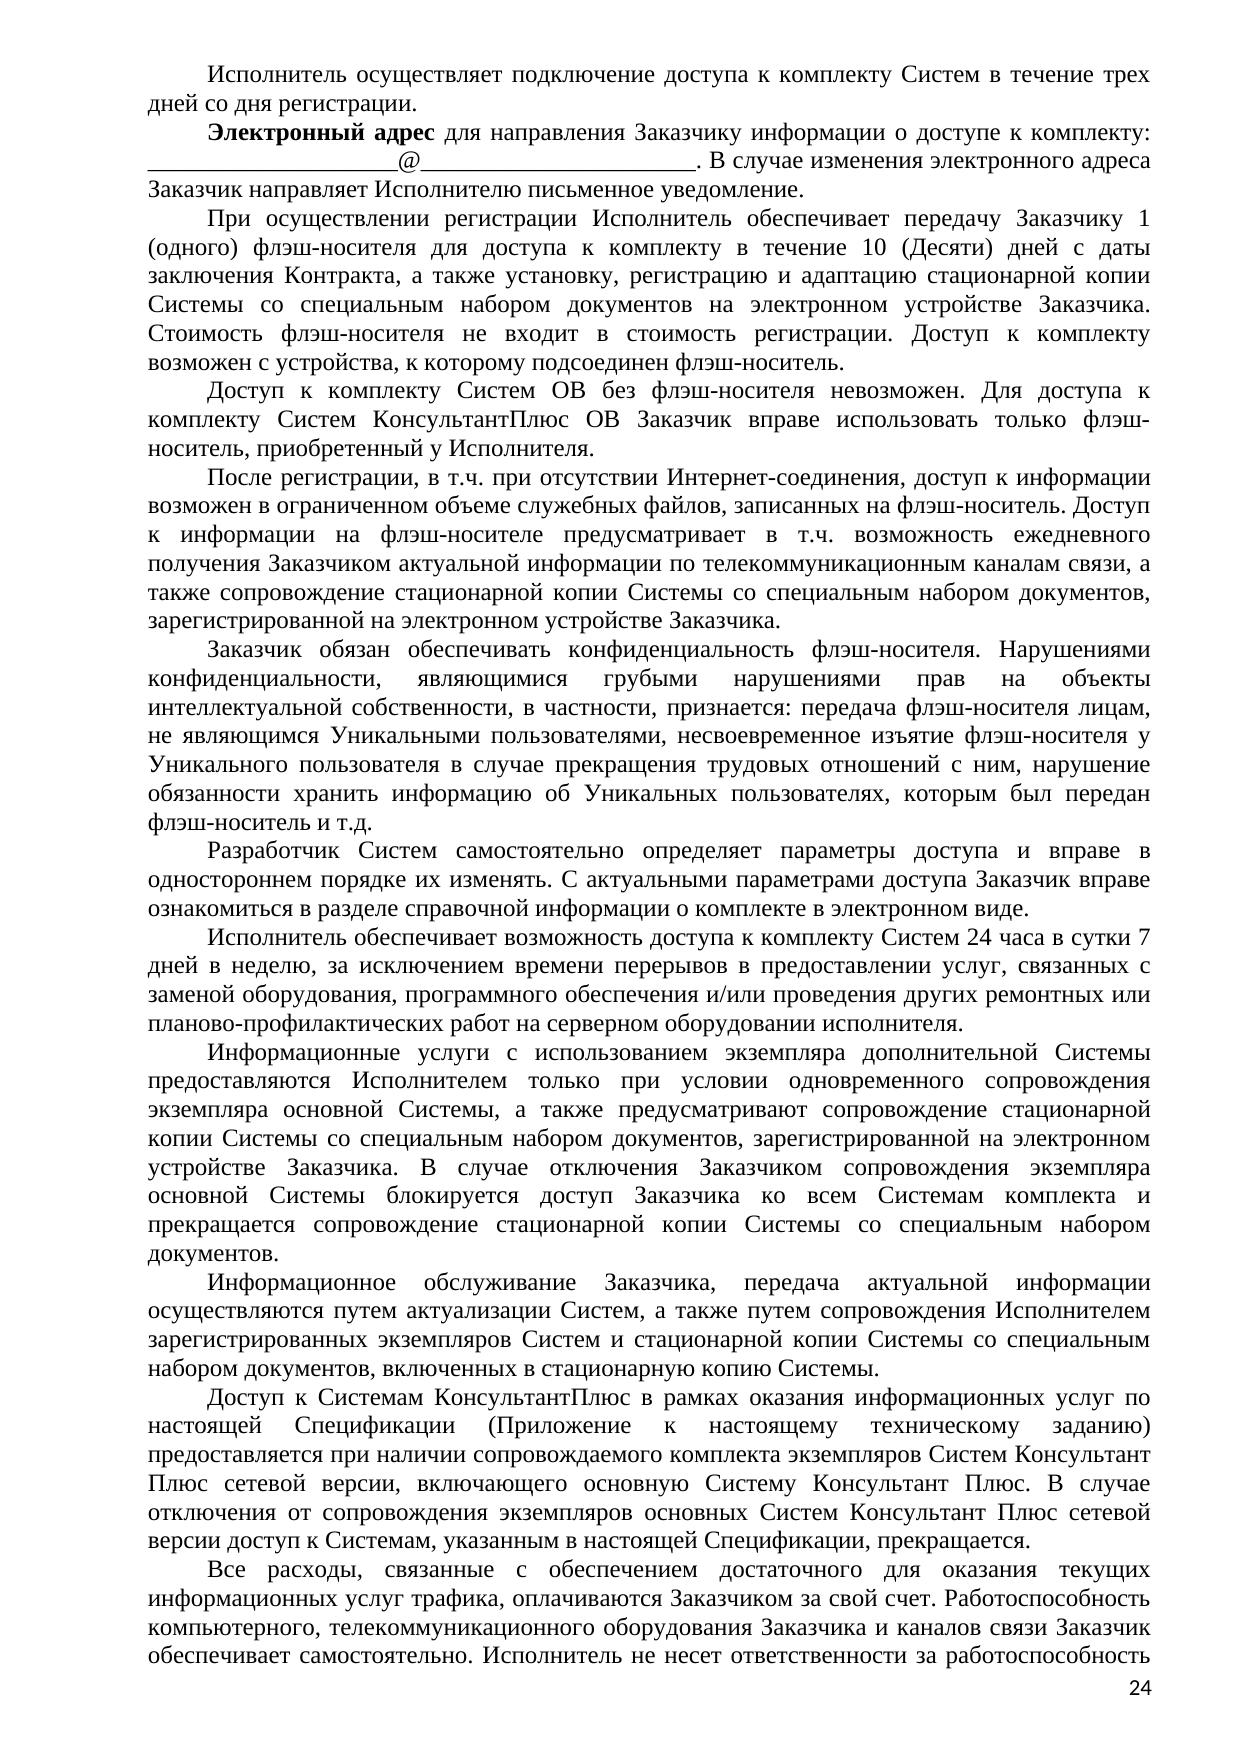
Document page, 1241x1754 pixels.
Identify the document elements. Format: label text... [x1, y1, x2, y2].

text Доступ к Системам КонсультантПлюс в рамках оказания информационных услуг по настоящей Спецификации (Приложение к настоящему техническому заданию) предоставляется при наличии сопровождаемого комплекта экземпляров Систем Консультант Плюс сетевой версии, включающего основную Систему Консультант Плюс. В случае отключения от сопровождения экземпляров основных Систем Консультант Плюс сетевой версии доступ к Системам, указанным в настоящей Спецификации, прекращается. [148, 1382, 1152, 1554]
text Информационное обслуживание Заказчика, передача актуальной информации осуществляются путем актуализации Систем, а также путем сопровождения Исполнителем зарегистрированных экземпляров Систем и стационарной копии Системы со специальным набором документов, включенных в стационарную копию Системы. [148, 1267, 1152, 1382]
text При осуществлении регистрации Исполнитель обеспечивает передачу Заказчику 1 (одного) флэш-носителя для доступа к комплекту в течение 10 (Десяти) дней с даты заключения Контракта, а также установку, регистрацию и адаптацию стационарной копии Системы со специальным набором документов на электронном устройстве Заказчика. Стоимость флэш-носителя не входит в стоимость регистрации. Доступ к комплекту возможен с устройства, к которому подсоединен флэш-носитель. [148, 203, 1152, 375]
text Информационные услуги с использованием экземпляра дополнительной Системы предоставляются Исполнителем только при условии одновременного сопровождения экземпляра основной Системы, а также предусматривают сопровождение стационарной копии Системы со специальным набором документов, зарегистрированной на электронном устройстве Заказчика. В случае отключения Заказчиком сопровождения экземпляра основной Системы блокируется доступ Заказчика ко всем Системам комплекта и прекращается сопровождение стационарной копии Системы со специальным набором документов. [148, 1037, 1152, 1267]
text Разработчик Систем самостоятельно определяет параметры доступа и вправе в одностороннем порядке их изменять. С актуальными параметрами доступа Заказчик вправе ознакомиться в разделе справочной информации о комплекте в электронном виде. [148, 835, 1152, 922]
text Заказчик обязан обеспечивать конфиденциальность флэш-носителя. Нарушениями конфиденциальности, являющимися грубыми нарушениями прав на объекты интеллектуальной собственности, в частности, признается: передача флэш-носителя лицам, не являющимся Уникальными пользователями, несвоевременное изъятие флэш-носителя у Уникального пользователя в случае прекращения трудовых отношений с ним, нарушение обязанности хранить информацию об Уникальных пользователях, которым был передан флэш-носитель и т.д. [148, 634, 1152, 835]
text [148, 1554, 1152, 1669]
text Доступ к комплекту Систем ОВ без флэш-носителя невозможен. Для доступа к комплекту Систем КонсультантПлюс ОВ Заказчик вправе использовать только флэш-носитель, приобретенный у Исполнителя. [148, 375, 1152, 462]
text Электронный адрес для направления Заказчику информации о доступе к комплекту: ____________________@______________________. В случае изменения электронного адреса Заказчик направляет Исполнителю письменное уведомление. [148, 117, 1152, 203]
text После регистрации, в т.ч. при отсутствии Интернет-соединения, доступ к информации возможен в ограниченном объеме служебных файлов, записанных на флэш-носитель. Доступ к информации на флэш-носителе предусматривает в т.ч. возможность ежедневного получения Заказчиком актуальной информации по телекоммуникационным каналам связи, а также сопровождение стационарной копии Системы со специальным набором документов, зарегистрированной на электронном устройстве Заказчика. [148, 462, 1152, 634]
text Исполнитель обеспечивает возможность доступа к комплекту Систем 24 часа в сутки 7 дней в неделю, за исключением времени перерывов в предоставлении услуг, связанных с заменой оборудования, программного обеспечения и/или проведения других ремонтных или планово-профилактических работ на серверном оборудовании исполнителя. [148, 922, 1152, 1037]
text Исполнитель осуществляет подключение доступа к комплекту Систем в течение трех дней со дня регистрации. [148, 59, 1152, 117]
